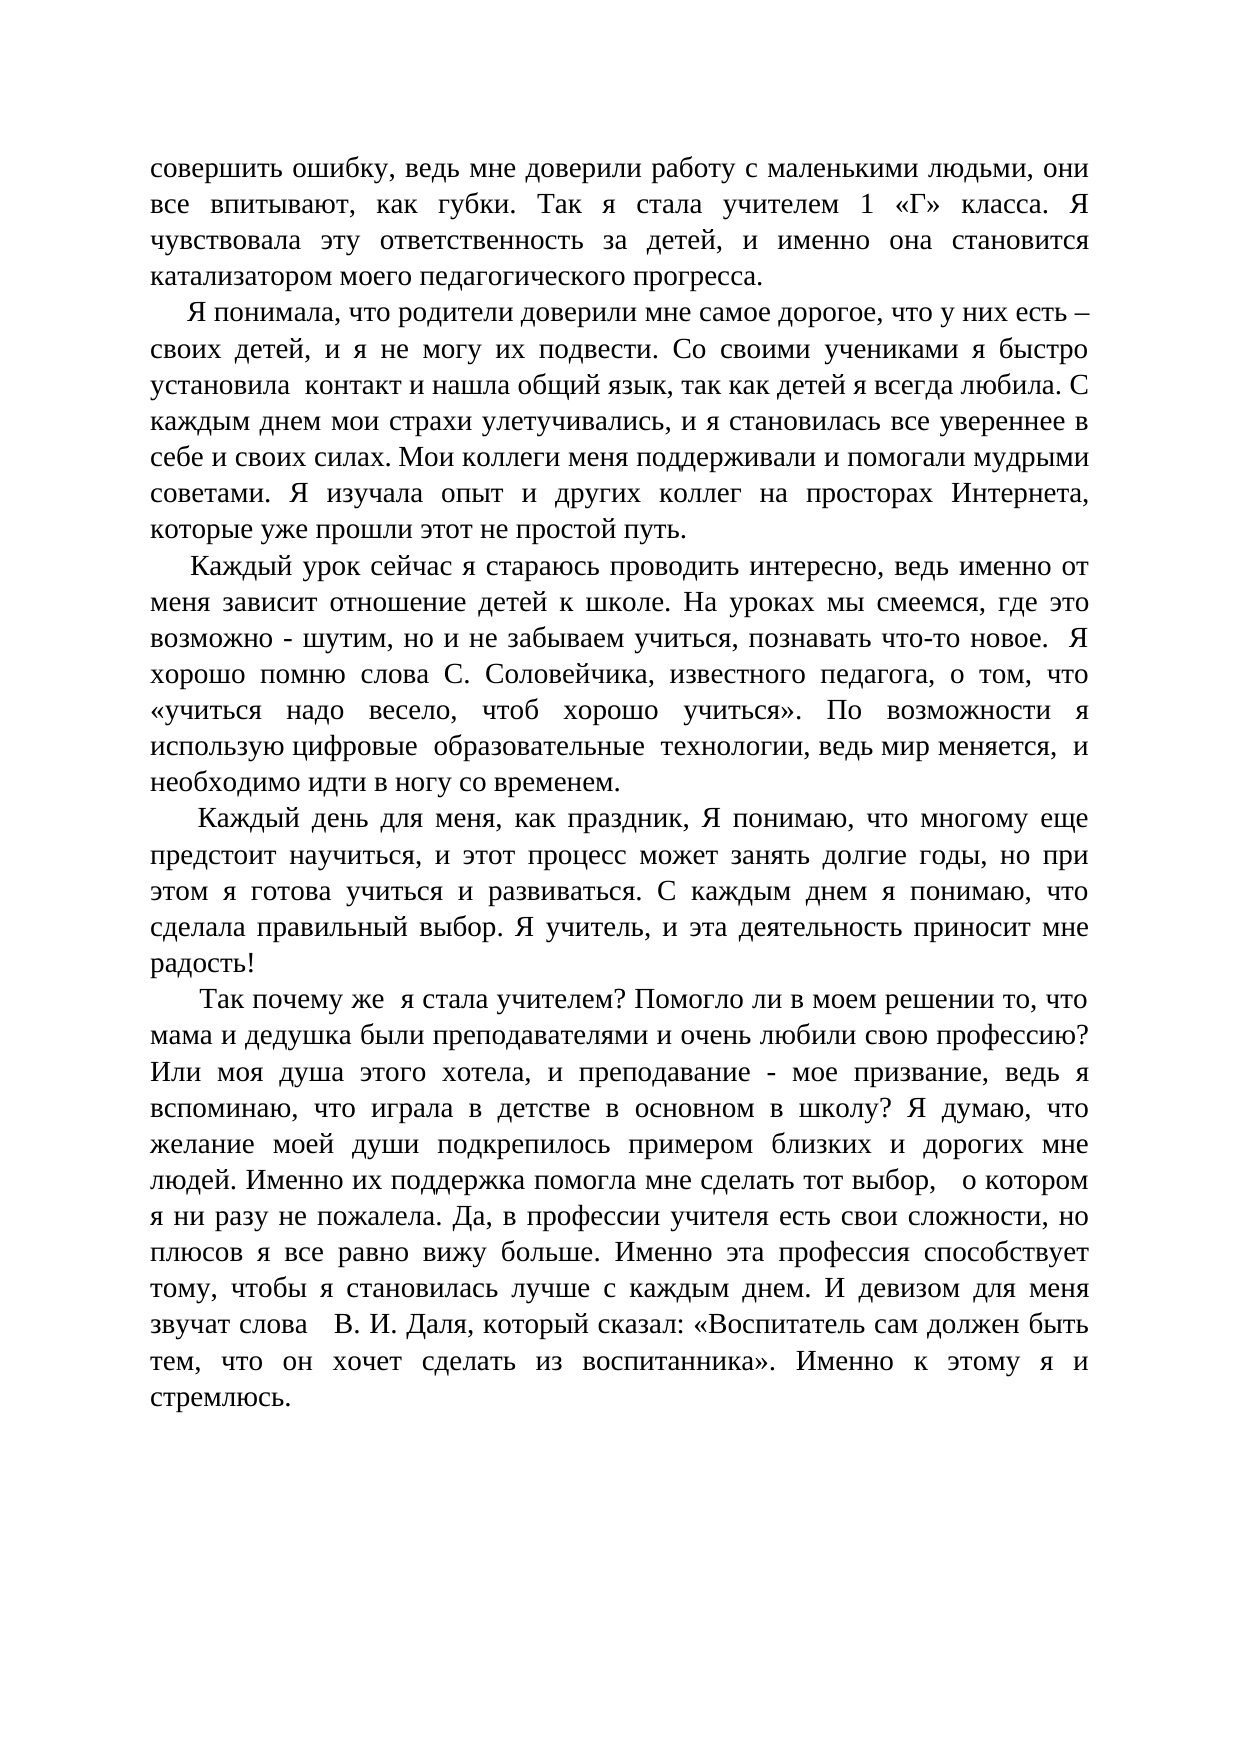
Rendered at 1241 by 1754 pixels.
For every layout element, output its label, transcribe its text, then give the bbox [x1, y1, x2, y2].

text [150, 150, 1090, 292]
text Я понимала, что родители доверили мне самое дорогое, что у них есть – своих детей, и я не могу их подвести. Со своими учениками я быстро установила контакт и нашла общий язык, так как детей я всегда любила. С каждым днем мои страхи улетучивались, и я становилась все увереннее в себе и своих силах. Мои коллеги меня поддерживали и помогали мудрыми советами. Я изучала опыт и других коллег на просторах Интернета, которые уже прошли этот не простой путь. [150, 294, 1090, 545]
text Так почему же я стала учителем? Помогло ли в моем решении то, что мама и дедушка были преподавателями и очень любили свою профессию? Или моя душа этого хотела, и преподавание - мое призвание, ведь я вспоминаю, что играла в детстве в основном в школу? Я думаю, что желание моей души подкрепилось примером близких и дорогих мне людей. Именно их поддержка помогла мне сделать тот выбор, о котором я ни разу не пожалела. Да, в профессии учителя есть свои сложности, но плюсов я все равно вижу больше. Именно эта профессия способствует тому, чтобы я становилась лучше с каждым днем. И девизом для меня звучат слова В. И. Даля, который сказал: «Воспитатель сам должен быть тем, что он хочет сделать из воспитанника». Именно к этому я и стремлюсь. [150, 981, 1090, 1412]
text Каждый урок сейчас я стараюсь проводить интересно, ведь именно от меня зависит отношение детей к школе. На уроках мы смеемся, где это возможно - шутим, но и не забываем учиться, познавать что-то новое. Я хорошо помню слова С. Соловейчика, известного педагога, о том, что «учиться надо весело, чтоб хорошо учиться». По возможности я использую цифровые образовательные технологии, ведь мир меняется, и необходимо идти в ногу со временем. [150, 548, 1090, 798]
text Каждый день для меня, как праздник, Я понимаю, что многому еще предстоит научиться, и этот процесс может занять долгие годы, но при этом я готова учиться и развиваться. С каждым днем я понимаю, что сделала правильный выбор. Я учитель, и эта деятельность приносит мне радость! [150, 801, 1090, 979]
